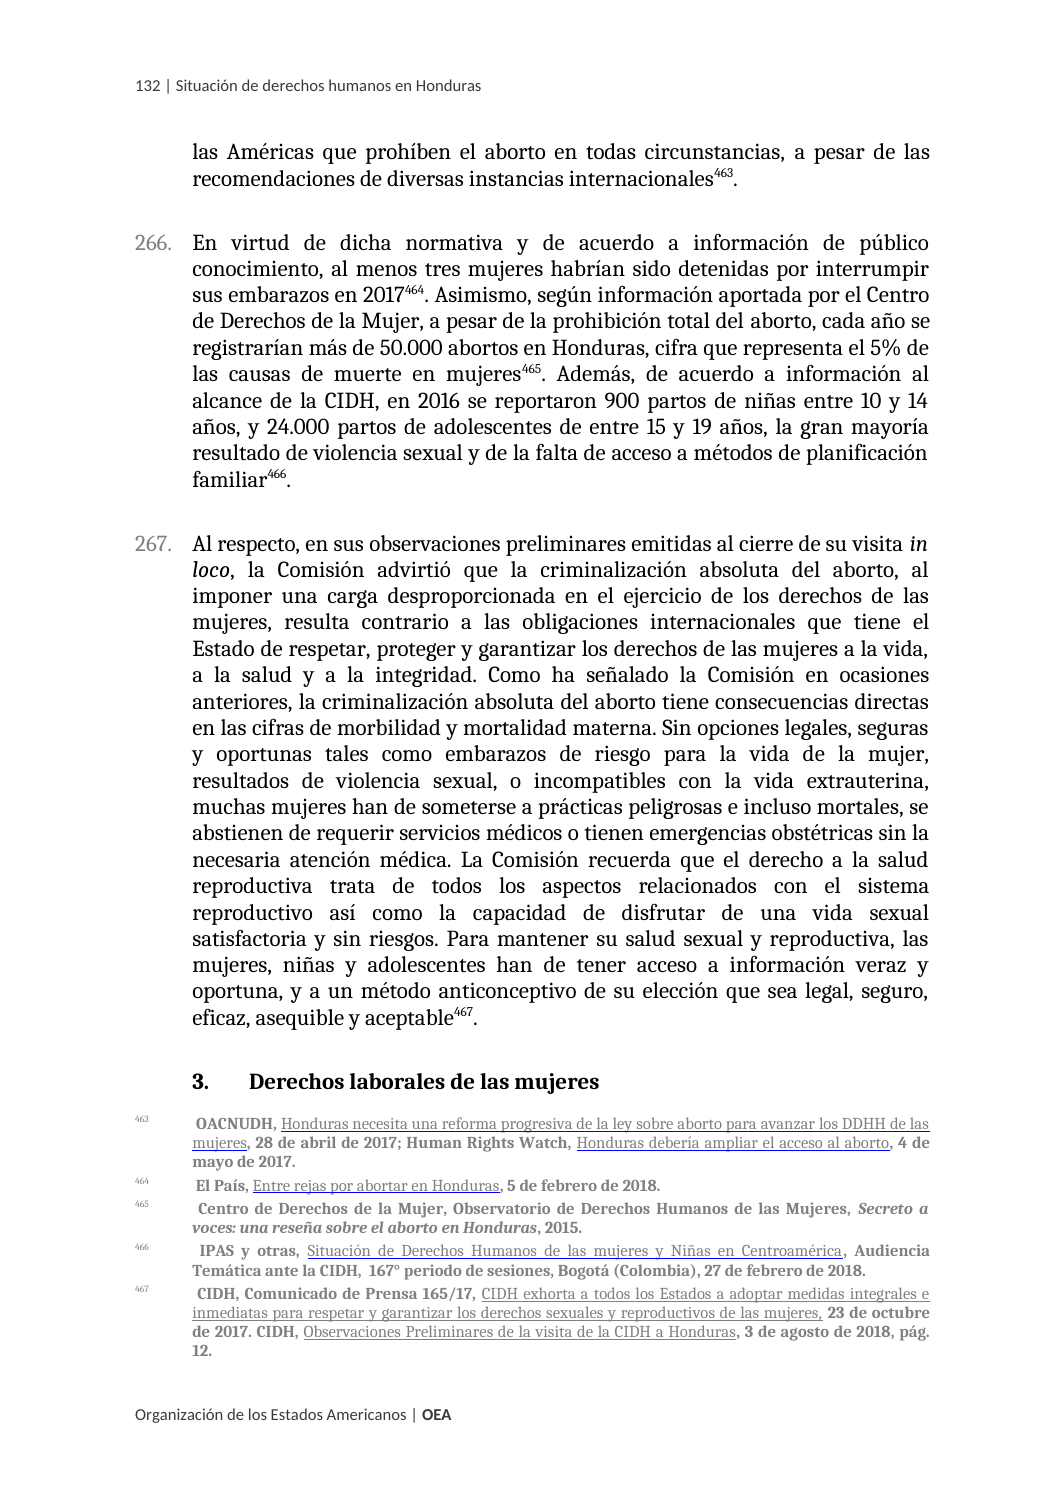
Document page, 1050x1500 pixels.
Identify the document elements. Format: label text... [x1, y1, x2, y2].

text Al respecto, en sus observaciones preliminares emitidas al cierre de su visita in loco, la Comisión advirtió que la criminalización absoluta del aborto, al imponer una carga desproporcionada en el ejercicio de los derechos de las mujeres, resulta contrario a las obligaciones internacionales que tiene el Estado de respetar, proteger y garantizar los derechos de las mujeres a la vida, a la salud y a la integridad. Como ha señalado la Comisión en ocasiones anteriores, la criminalización absoluta del aborto tiene consecuencias directas en las cifras de morbilidad y mortalidad materna. Sin opciones legales, seguras y oportunas tales como embarazos de riesgo para la vida de la mujer, resultados de violencia sexual, o incompatibles con la vida extrauterina, muchas mujeres han de someterse a prácticas peligrosas e incluso mortales, se abstienen de requerir servicios médicos o tienen emergencias obstétricas sin la necesaria atención médica. La Comisión recuerda que el derecho a la salud reproductiva trata de todos los aspectos relacionados con el sistema reproductivo así como la capacidad de disfrutar de una vida sexual satisfactoria y sin riesgos. Para mantener su salud sexual y reproductiva, las mujeres, niñas y adolescentes han de tener acceso a información veraz y oportuna, y a un método anticonceptivo de su elección que sea legal, seguro, eficaz, asequible y aceptable. [135, 530, 930, 1031]
text Por otra parte, el 4 de mayo de 2017 el Congreso Nacional aprobó el artículo 196 del nuevo Código Penal que mantiene la penalización del aborto en todas circunstancias, incluyendo cuando el embarazo pone en riesgo la vida de la mujer, cuando el embarazo es inviable, y en casos de embarazos producto de violación. Esta decisión coloca a Honduras entre los únicos cinco países de las Américas que prohíben el aborto en todas circunstancias, a pesar de las recomendaciones de diversas instancias internacionales. [135, 139, 930, 192]
text En virtud de dicha normativa y de acuerdo a información de público conocimiento, al menos tres mujeres habrían sido detenidas por interrumpir sus embarazos en 2017. Asimismo, según información aportada por el Centro de Derechos de la Mujer, a pesar de la prohibición total del aborto, cada año se registrarían más de 50.000 abortos en Honduras, cifra que representa el 5% de las causas de muerte en mujeres. Además, de acuerdo a información al alcance de la CIDH, en 2016 se reportaron 900 partos de niñas entre 10 y 14 años, y 24.000 partos de adolescentes de entre 15 y 19 años, la gran mayoría resultado de violencia sexual y de la falta de acceso a métodos de planificación familiar. [135, 229, 930, 493]
text Derechos laborales de las mujeres [192, 1068, 930, 1095]
